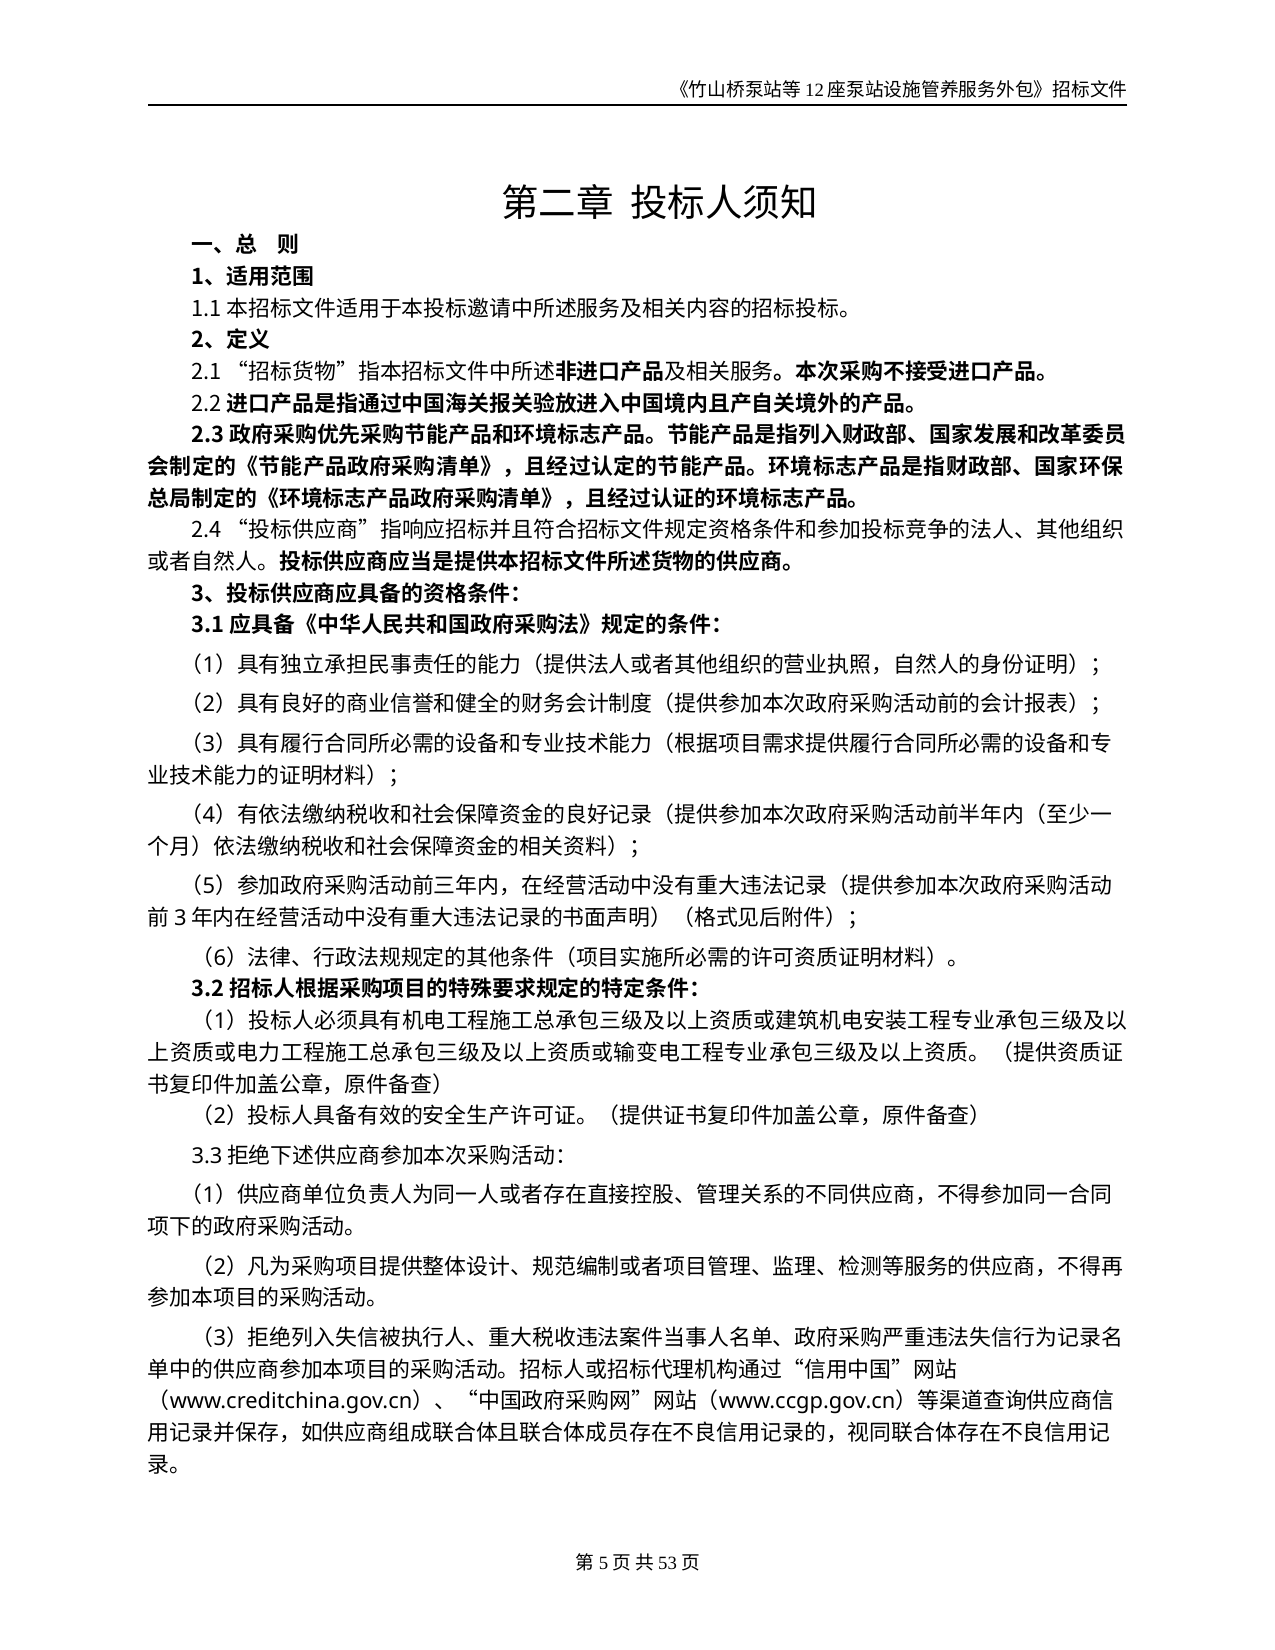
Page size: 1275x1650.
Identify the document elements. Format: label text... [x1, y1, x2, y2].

text （3）具有履行合同所必需的设备和专业技术能力（根据项目需求提供履行合同所必需的设备和专业技术能力的证明材料）； [148, 726, 1127, 789]
text 3、投标供应商应具备的资格条件： [148, 576, 1127, 607]
text 1.1 本招标文件适用于本投标邀请中所述服务及相关内容的招标投标。 [148, 291, 1127, 322]
text 1、适用范围 [148, 259, 1127, 291]
text （1）供应商单位负责人为同一人或者存在直接控股、管理关系的不同供应商，不得参加同一合同项下的政府采购活动。 [148, 1177, 1127, 1241]
text 2.3 政府采购优先采购节能产品和环境标志产品。节能产品是指列入财政部、国家发展和改革委员会制定的《节能产品政府采购清单》，且经过认定的节能产品。环境标志产品是指财政部、国家环保总局制定的《环境标志产品政府采购清单》，且经过认证的环境标志产品。 [148, 417, 1127, 512]
text （4）有依法缴纳税收和社会保障资金的良好记录（提供参加本次政府采购活动前半年内（至少一个月）依法缴纳税收和社会保障资金的相关资料）； [148, 797, 1127, 861]
text （5）参加政府采购活动前三年内，在经营活动中没有重大违法记录（提供参加本次政府采购活动前3年内在经营活动中没有重大违法记录的书面声明）（格式见后附件）； [148, 868, 1127, 932]
text （2）投标人具备有效的安全生产许可证。（提供证书复印件加盖公章，原件备查） [148, 1098, 1127, 1130]
text （6）法律、行政法规规定的其他条件（项目实施所必需的许可资质证明材料）。 [148, 940, 1127, 971]
text 3.1 应具备《中华人民共和国政府采购法》规定的条件： [148, 607, 1127, 639]
text 第二章 投标人须知 [148, 173, 1127, 227]
text （3）拒绝列入失信被执行人、重大税收违法案件当事人名单、政府采购严重违法失信行为记录名单中的供应商参加本项目的采购活动。招标人或招标代理机构通过“信用中国”网站（www.creditchina.gov.cn）、“中国政府采购网”网站（www.ccgp.gov.cn）等渠道查询供应商信用记录并保存，如供应商组成联合体且联合体成员存在不良信用记录的，视同联合体存在不良信用记录。 [148, 1320, 1127, 1478]
text （2）凡为采购项目提供整体设计、规范编制或者项目管理、监理、检测等服务的供应商，不得再参加本项目的采购活动。 [148, 1249, 1127, 1312]
text 一、总 则 [148, 227, 1127, 259]
text 2.4 “投标供应商”指响应招标并且符合招标文件规定资格条件和参加投标竞争的法人、其他组织或者自然人。投标供应商应当是提供本招标文件所述货物的供应商。 [148, 512, 1127, 576]
text 3.3拒绝下述供应商参加本次采购活动： [148, 1138, 1127, 1169]
text （1）投标人必须具有机电工程施工总承包三级及以上资质或建筑机电安装工程专业承包三级及以上资质或电力工程施工总承包三级及以上资质或输变电工程专业承包三级及以上资质。（提供资质证书复印件加盖公章，原件备查） [148, 1003, 1127, 1098]
text （2）具有良好的商业信誉和健全的财务会计制度（提供参加本次政府采购活动前的会计报表）； [148, 686, 1127, 718]
text 2、定义 [148, 322, 1127, 354]
text （1）具有独立承担民事责任的能力（提供法人或者其他组织的营业执照，自然人的身份证明）； [148, 647, 1127, 678]
text 2.1 “招标货物”指本招标文件中所述非进口产品及相关服务。本次采购不接受进口产品。 [148, 354, 1127, 386]
text 3.2 招标人根据采购项目的特殊要求规定的特定条件： [148, 971, 1127, 1003]
text 2.2 进口产品是指通过中国海关报关验放进入中国境内且产自关境外的产品。 [148, 386, 1127, 417]
